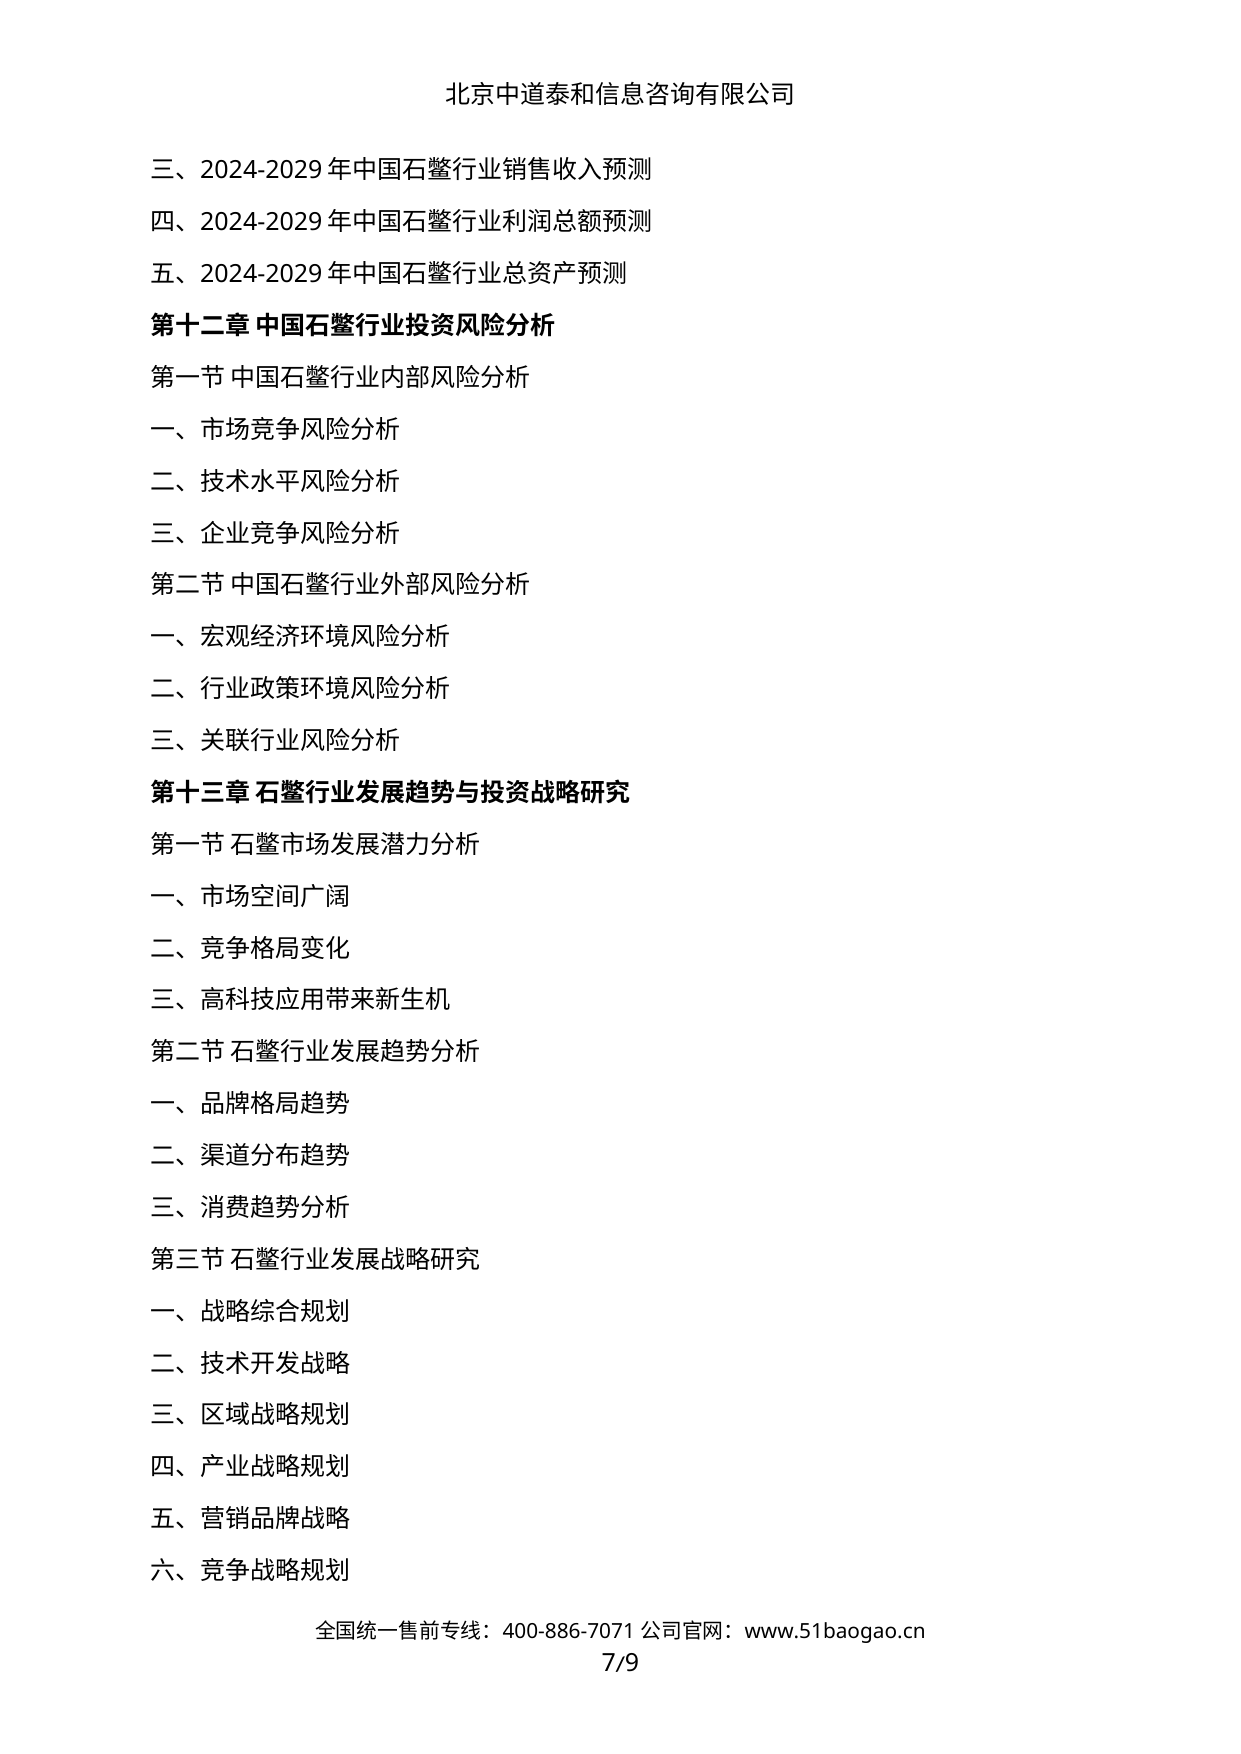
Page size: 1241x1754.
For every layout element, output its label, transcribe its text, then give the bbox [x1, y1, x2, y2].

text 二、技术开发战略 [150, 1343, 1090, 1379]
text 第二节 中国石鳖行业外部风险分析 [150, 565, 1090, 601]
text 二、技术水平风险分析 [150, 461, 1090, 497]
text 三、消费趋势分析 [150, 1187, 1090, 1224]
text 第十二章 中国石鳖行业投资风险分析 [150, 306, 1090, 342]
text 二、渠道分布趋势 [150, 1136, 1090, 1172]
text 三、企业竞争风险分析 [150, 513, 1090, 549]
text 一、市场空间广阔 [150, 876, 1090, 912]
text 四、2024-2029年中国石鳖行业利润总额预测 [150, 202, 1090, 238]
text 第三节 石鳖行业发展战略研究 [150, 1239, 1090, 1276]
text 第一节 石鳖市场发展潜力分析 [150, 824, 1090, 861]
text 一、宏观经济环境风险分析 [150, 617, 1090, 653]
text 一、战略综合规划 [150, 1291, 1090, 1327]
text 一、市场竞争风险分析 [150, 409, 1090, 446]
text 五、营销品牌战略 [150, 1499, 1090, 1535]
text 三、关联行业风险分析 [150, 721, 1090, 757]
text 第一节 中国石鳖行业内部风险分析 [150, 357, 1090, 394]
text 一、品牌格局趋势 [150, 1084, 1090, 1120]
text 第十三章 石鳖行业发展趋势与投资战略研究 [150, 772, 1090, 809]
text 六、竞争战略规划 [150, 1551, 1090, 1587]
text 三、高科技应用带来新生机 [150, 980, 1090, 1016]
text 二、竞争格局变化 [150, 928, 1090, 964]
text 五、2024-2029年中国石鳖行业总资产预测 [150, 254, 1090, 290]
text 第二节 石鳖行业发展趋势分析 [150, 1032, 1090, 1068]
text 四、产业战略规划 [150, 1447, 1090, 1483]
text 二、行业政策环境风险分析 [150, 669, 1090, 705]
text 三、2024-2029年中国石鳖行业销售收入预测 [150, 150, 1090, 186]
text 三、区域战略规划 [150, 1395, 1090, 1431]
